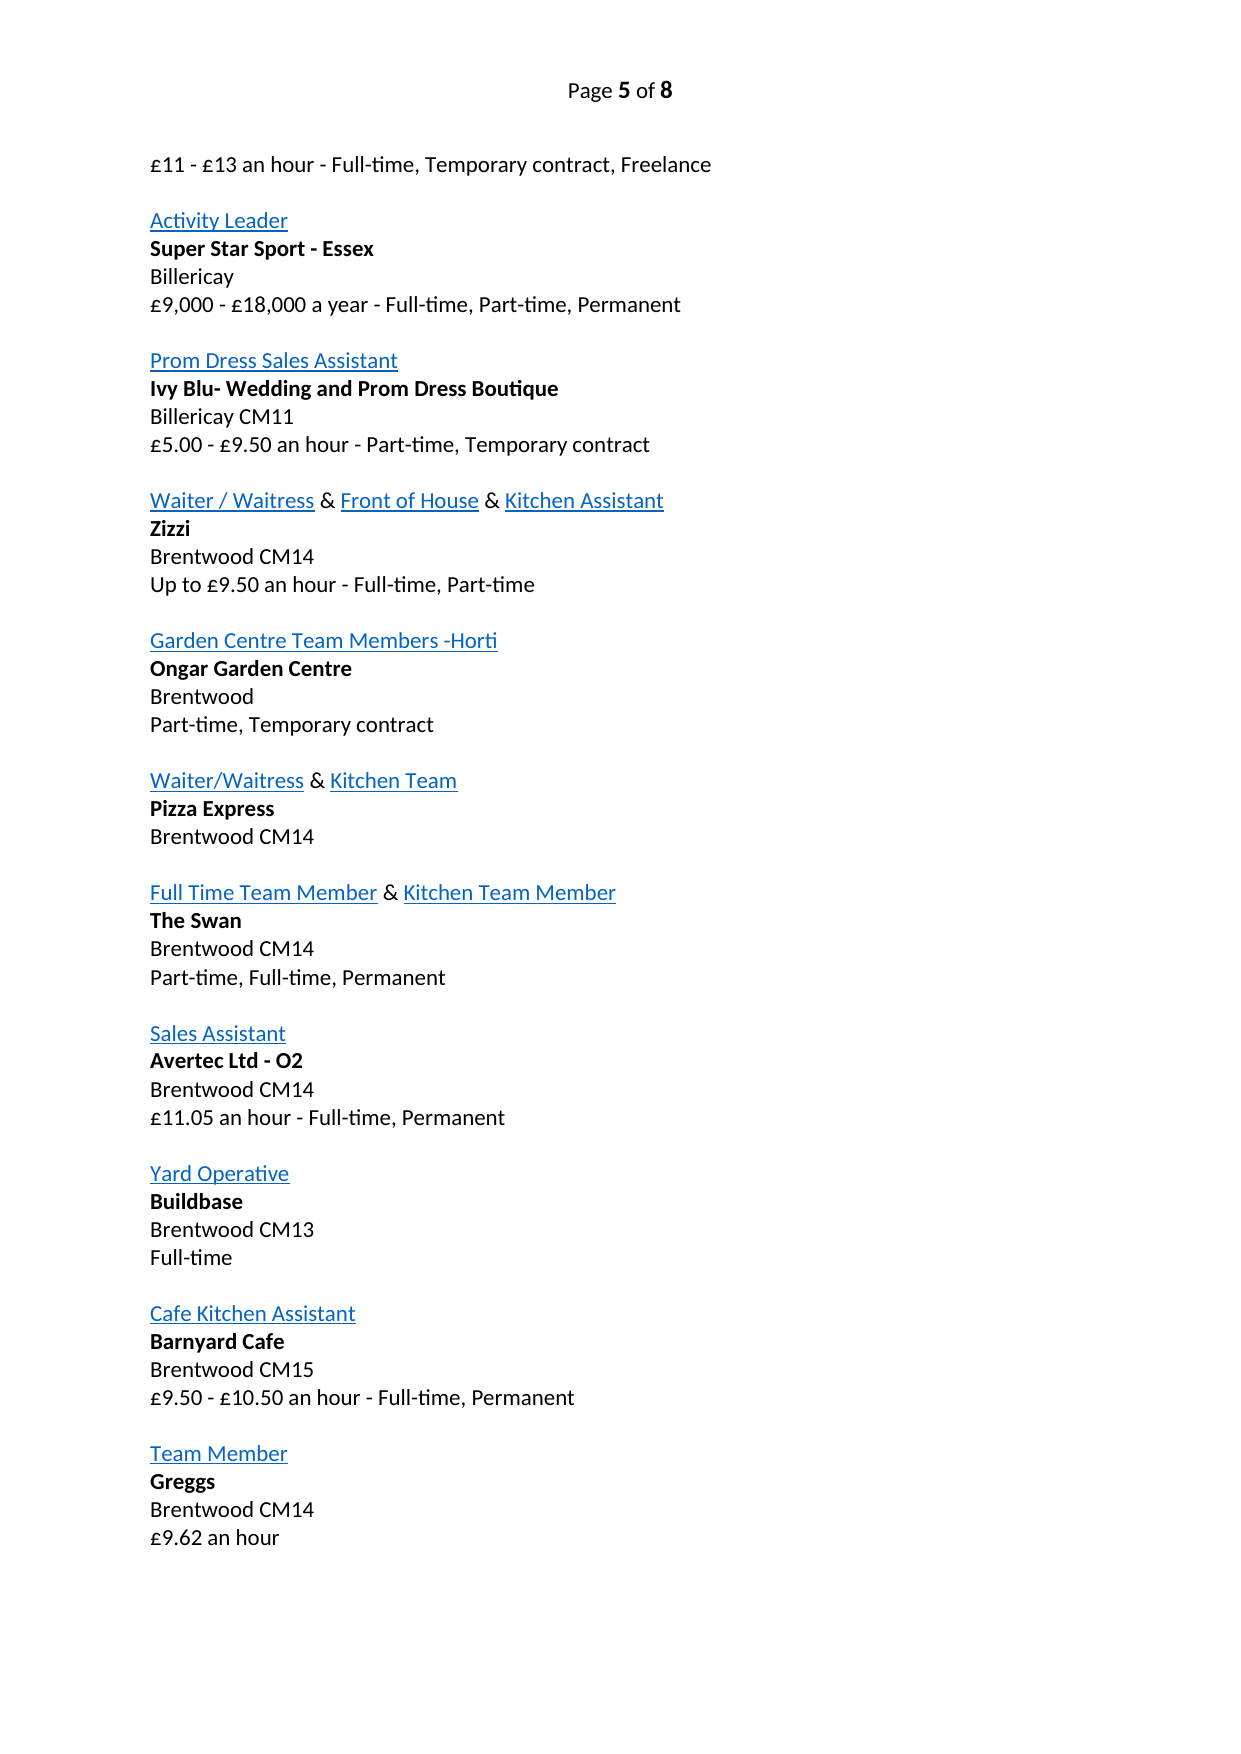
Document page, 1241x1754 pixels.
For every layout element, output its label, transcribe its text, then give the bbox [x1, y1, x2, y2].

text Zizzi [150, 514, 1090, 542]
text Sales Assistant [150, 1019, 1090, 1047]
text Up to £9.50 an hour - Full-time, Part-time [150, 570, 1090, 598]
text £9.50 - £10.50 an hour - Full-time, Permanent [150, 1383, 1090, 1411]
text Barnyard Cafe [150, 1327, 1090, 1355]
text Full Time Team Member & Kitchen Team Member [150, 878, 1090, 907]
text Prom Dress Sales Assistant [150, 346, 1090, 374]
text The Swan [150, 907, 1090, 934]
text Brentwood CM14 [150, 822, 1090, 851]
text Waiter / Waitress & Front of House & Kitchen Assistant [150, 486, 1090, 514]
text Pizza Express [150, 794, 1090, 822]
text £11.05 an hour - Full-time, Permanent [150, 1103, 1090, 1131]
text Brentwood CM14 [150, 542, 1090, 570]
text £9.62 an hour [150, 1523, 1090, 1551]
text Brentwood CM14 [150, 1075, 1090, 1103]
text Waiter/Waitress & Kitchen Team [150, 766, 1090, 794]
text Part-time, Full-time, Permanent [150, 963, 1090, 991]
text Ongar Garden Centre [150, 654, 1090, 682]
text Team Member [150, 1439, 1090, 1467]
text £11 - £13 an hour - Full-time, Temporary contract, Freelance [150, 150, 1090, 178]
text Billericay CM11 [150, 402, 1090, 430]
text Brentwood CM13 [150, 1215, 1090, 1243]
text Part-time, Temporary contract [150, 710, 1090, 738]
text Brentwood CM14 [150, 1495, 1090, 1523]
text Activity Leader [150, 206, 1090, 234]
text Brentwood [150, 682, 1090, 710]
text Brentwood CM15 [150, 1355, 1090, 1383]
text £9,000 - £18,000 a year - Full-time, Part-time, Permanent [150, 290, 1090, 318]
text Ivy Blu- Wedding and Prom Dress Boutique [150, 374, 1090, 402]
text £5.00 - £9.50 an hour - Part-time, Temporary contract [150, 430, 1090, 458]
text Super Star Sport - Essex [150, 234, 1090, 262]
text Full-time [150, 1243, 1090, 1271]
text Garden Centre Team Members -Horti [150, 626, 1090, 654]
text Greggs [150, 1467, 1090, 1495]
text Billericay [150, 262, 1090, 290]
text Buildbase [150, 1187, 1090, 1215]
text Cafe Kitchen Assistant [150, 1299, 1090, 1327]
text Brentwood CM14 [150, 934, 1090, 963]
text Yard Operative [150, 1159, 1090, 1187]
text Avertec Ltd - O2 [150, 1047, 1090, 1075]
